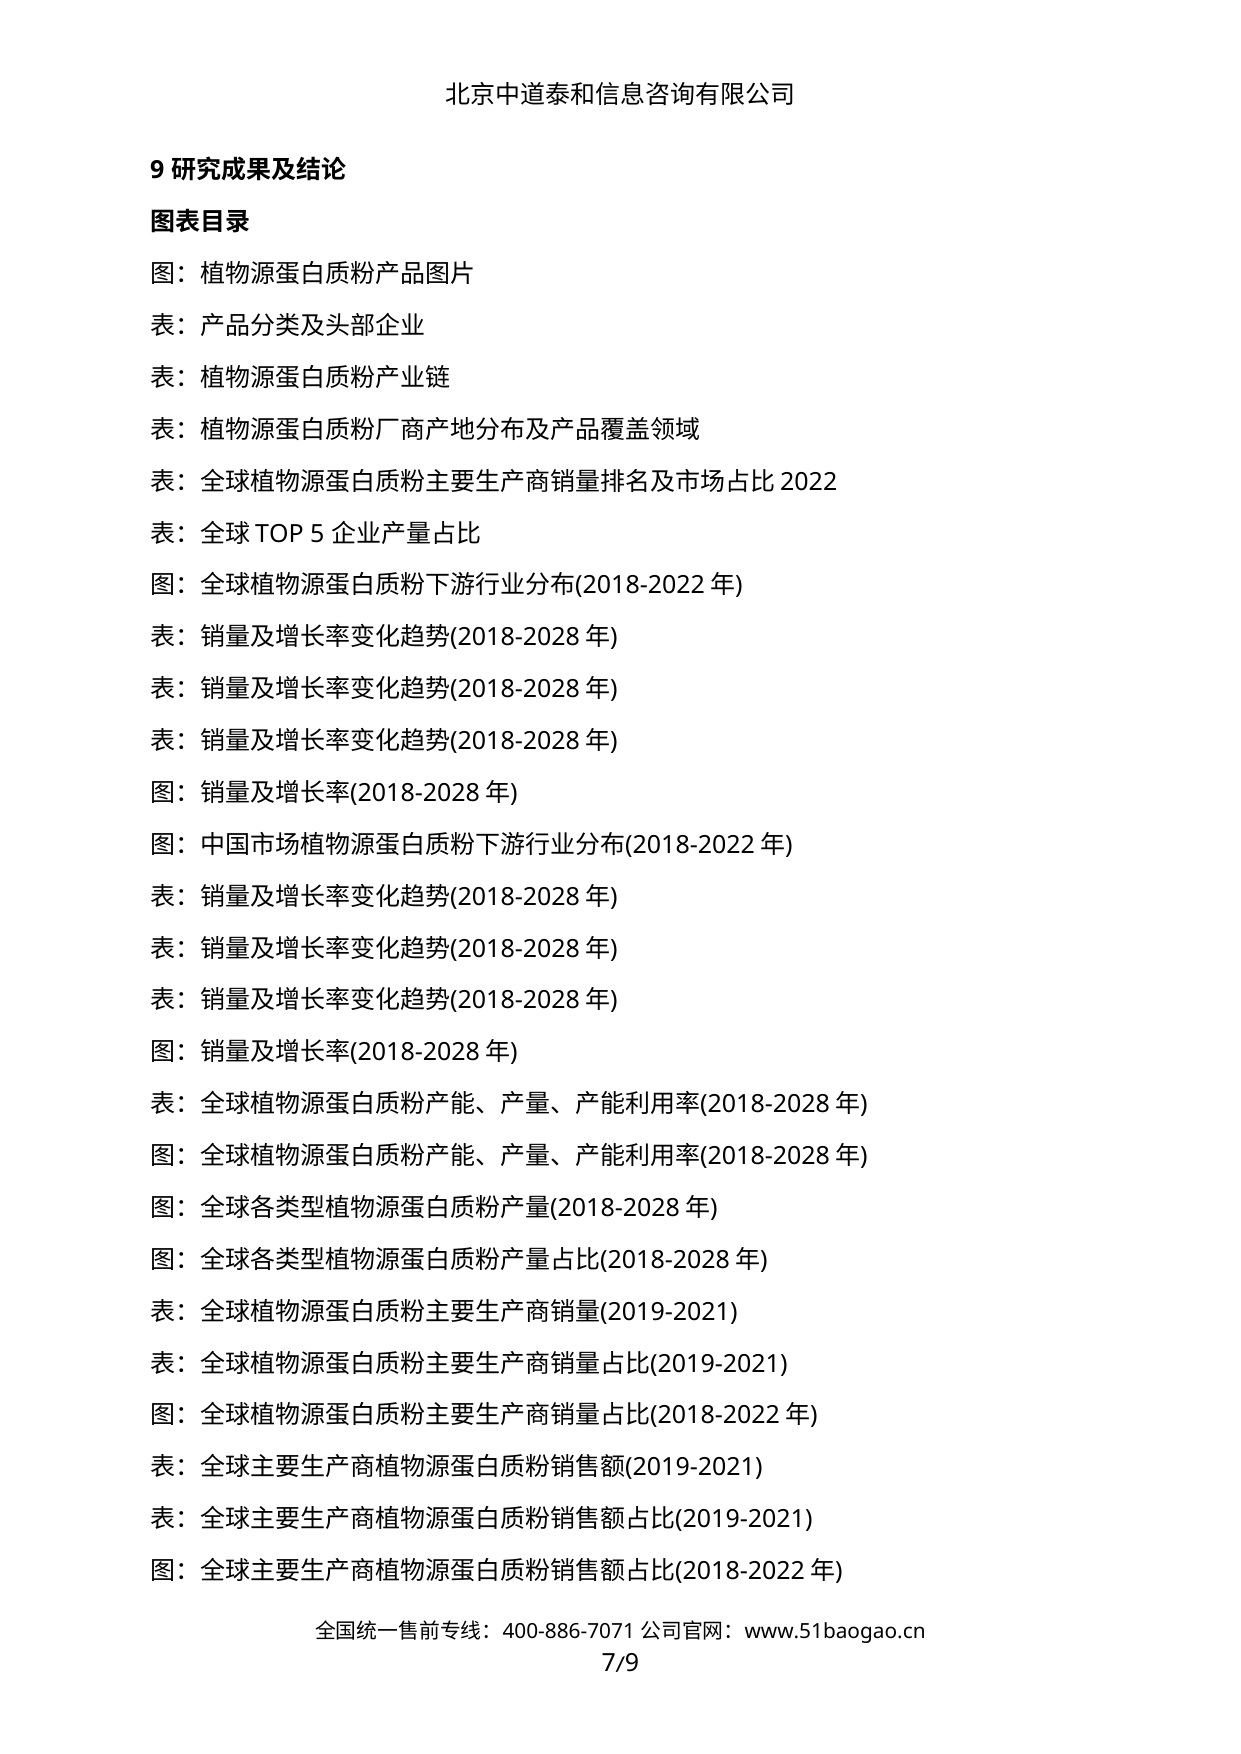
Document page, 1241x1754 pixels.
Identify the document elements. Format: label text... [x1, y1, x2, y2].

text 图：全球植物源蛋白质粉主要生产商销量占比(2018-2022年) [150, 1395, 1090, 1431]
text 表：销量及增长率变化趋势(2018-2028年) [150, 928, 1090, 964]
text 表：销量及增长率变化趋势(2018-2028年) [150, 617, 1090, 653]
text 图：中国市场植物源蛋白质粉下游行业分布(2018-2022年) [150, 824, 1090, 861]
text 图：销量及增长率(2018-2028年) [150, 772, 1090, 809]
text 表：全球植物源蛋白质粉产能、产量、产能利用率(2018-2028年) [150, 1084, 1090, 1120]
text 表：全球植物源蛋白质粉主要生产商销量排名及市场占比2022 [150, 461, 1090, 497]
text 表：销量及增长率变化趋势(2018-2028年) [150, 721, 1090, 757]
text 9 研究成果及结论 [150, 150, 1090, 186]
text 表：植物源蛋白质粉产业链 [150, 357, 1090, 394]
text 图：全球各类型植物源蛋白质粉产量(2018-2028年) [150, 1187, 1090, 1224]
text 表：全球主要生产商植物源蛋白质粉销售额占比(2019-2021) [150, 1499, 1090, 1535]
text 图：全球植物源蛋白质粉产能、产量、产能利用率(2018-2028年) [150, 1136, 1090, 1172]
text 表：全球TOP 5 企业产量占比 [150, 513, 1090, 549]
text 图：销量及增长率(2018-2028年) [150, 1032, 1090, 1068]
text 表：产品分类及头部企业 [150, 306, 1090, 342]
text 图：植物源蛋白质粉产品图片 [150, 254, 1090, 290]
text 图：全球主要生产商植物源蛋白质粉销售额占比(2018-2022年) [150, 1551, 1090, 1587]
text 表：销量及增长率变化趋势(2018-2028年) [150, 980, 1090, 1016]
text 图：全球植物源蛋白质粉下游行业分布(2018-2022年) [150, 565, 1090, 601]
text 表：全球植物源蛋白质粉主要生产商销量占比(2019-2021) [150, 1343, 1090, 1379]
text 图：全球各类型植物源蛋白质粉产量占比(2018-2028年) [150, 1239, 1090, 1276]
text 表：销量及增长率变化趋势(2018-2028年) [150, 669, 1090, 705]
text 表：销量及增长率变化趋势(2018-2028年) [150, 876, 1090, 912]
text 表：全球主要生产商植物源蛋白质粉销售额(2019-2021) [150, 1447, 1090, 1483]
text 图表目录 [150, 202, 1090, 238]
text 表：全球植物源蛋白质粉主要生产商销量(2019-2021) [150, 1291, 1090, 1327]
text 表：植物源蛋白质粉厂商产地分布及产品覆盖领域 [150, 409, 1090, 446]
